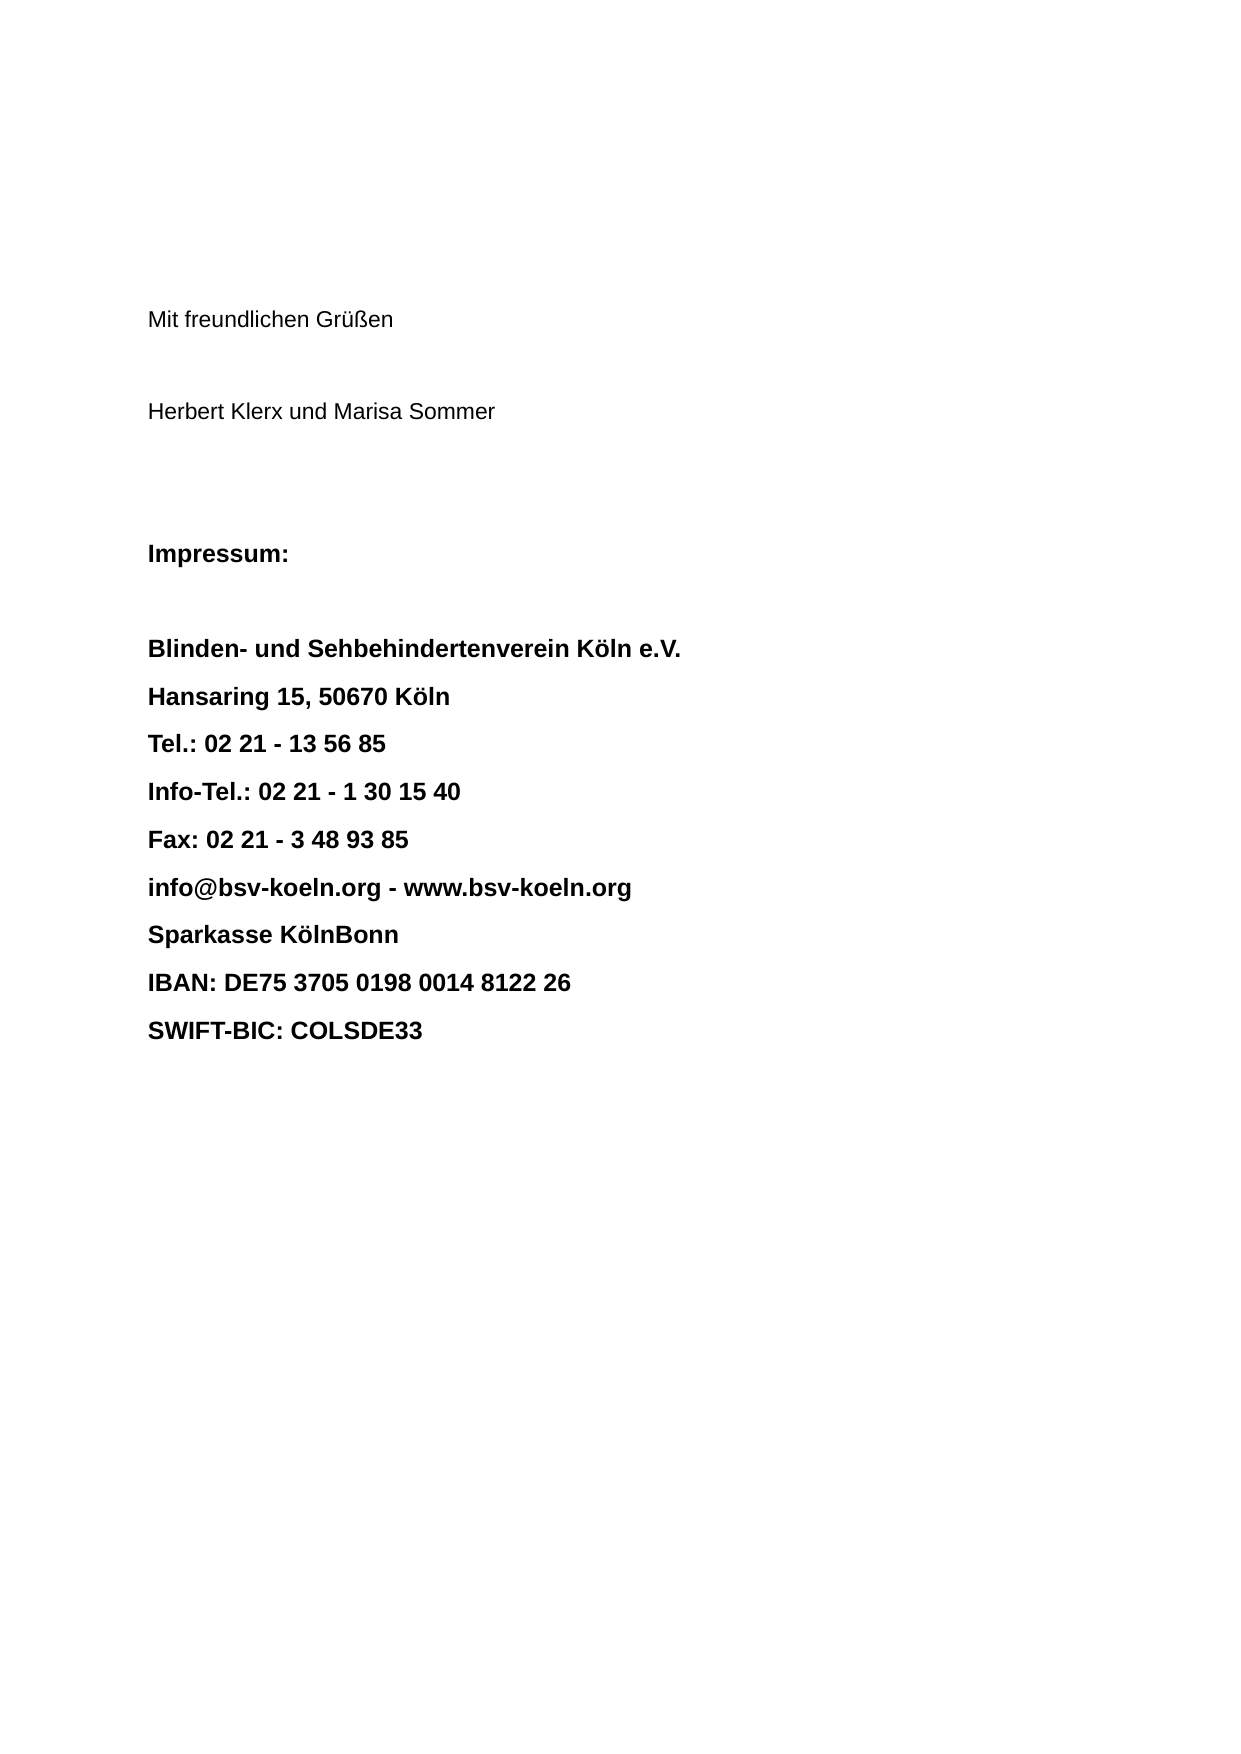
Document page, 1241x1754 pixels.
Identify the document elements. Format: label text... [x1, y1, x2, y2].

text Hansaring 15, 50670 Köln [148, 682, 1093, 710]
text Fax: 02 21 - 3 48 93 85 [148, 825, 1093, 853]
text Impressum: [148, 538, 1093, 567]
text Herbert Klerx und Marisa Sommer [148, 398, 1093, 424]
text Blinden- und Sehbehindertenverein Köln e.V. [148, 634, 1093, 663]
text Info-Tel.: 02 21 - 1 30 15 40 [148, 777, 1093, 806]
text Tel.: 02 21 - 13 56 85 [148, 729, 1093, 758]
text Mit freundlichen Grüßen [148, 306, 1093, 332]
text Sparkasse KölnBonn [148, 920, 1093, 949]
text IBAN: DE75 3705 0198 0014 8122 26 [148, 968, 1093, 997]
text info@bsv-koeln.org - www.bsv-koeln.org [148, 872, 1093, 901]
text SWIFT-BIC: COLSDE33 [148, 1016, 1093, 1044]
